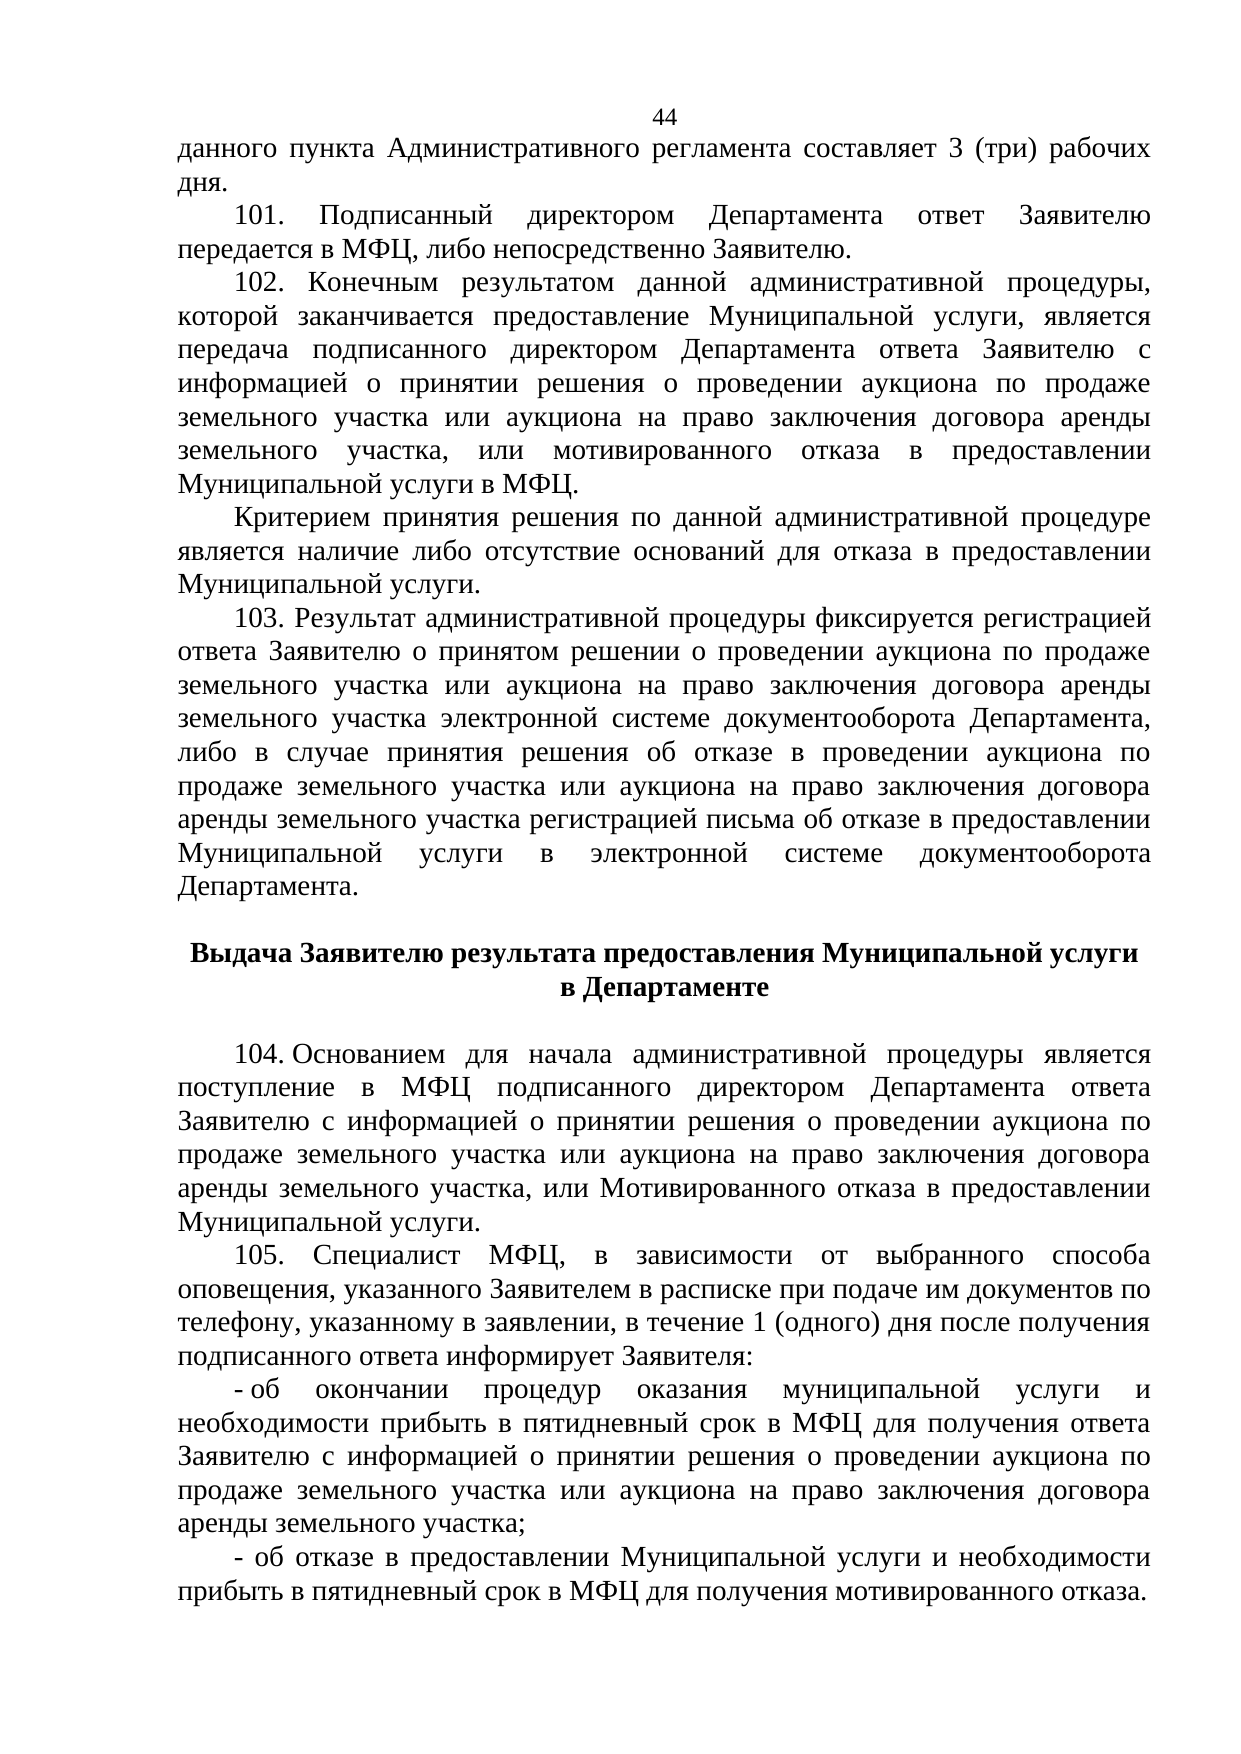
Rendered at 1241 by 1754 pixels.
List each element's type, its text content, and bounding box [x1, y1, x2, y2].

text 105. Специалист МФЦ, в зависимости от выбранного способа оповещения, указанного Заявителем в расписке при подаче им документов по телефону, указанному в заявлении, в течение 1 (одного) дня после получения подписанного ответа информирует Заявителя: [177, 1237, 1152, 1371]
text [177, 130, 1152, 197]
text 104. Основанием для начала административной процедуры является поступление в МФЦ подписанного директором Департамента ответа Заявителю с информацией о принятии решения о проведении аукциона по продаже земельного участка или аукциона на право заключения договора аренды земельного участка, или Мотивированного отказа в предоставлении Муниципальной услуги. [177, 1036, 1152, 1237]
text Выдача Заявителю результата предоставления Муниципальной услуги [177, 935, 1152, 969]
text Критерием принятия решения по данной административной процедуре является наличие либо отсутствие оснований для отказа в предоставлении Муниципальной услуги. [177, 499, 1152, 600]
text 103. Результат административной процедуры фиксируется регистрацией ответа Заявителю о принятом решении о проведении аукциона по продаже земельного участка или аукциона на право заключения договора аренды земельного участка электронной системе документооборота Департамента, либо в случае принятия решения об отказе в проведении аукциона по продаже земельного участка или аукциона на право заключения договора аренды земельного участка регистрацией письма об отказе в предоставлении Муниципальной услуги в электронной системе документооборота Департамента. [177, 600, 1152, 902]
text 102. Конечным результатом данной административной процедуры, которой заканчивается предоставление Муниципальной услуги, является передача подписанного директором Департамента ответа Заявителю с информацией о принятии решения о проведении аукциона по продаже земельного участка или аукциона на право заключения договора аренды земельного участка, или мотивированного отказа в предоставлении Муниципальной услуги в МФЦ. [177, 264, 1152, 499]
text - об отказе в предоставлении Муниципальной услуги и необходимости прибыть в пятидневный срок в МФЦ для получения мотивированного отказа. [177, 1539, 1152, 1606]
text 101. Подписанный директором Департамента ответ Заявителю передается в МФЦ, либо непосредственно Заявителю. [177, 197, 1152, 264]
text - об окончании процедур оказания муниципальной услуги и необходимости прибыть в пятидневный срок в МФЦ для получения ответа Заявителю с информацией о принятии решения о проведении аукциона по продаже земельного участка или аукциона на право заключения договора аренды земельного участка; [177, 1371, 1152, 1539]
text в Департаменте [177, 969, 1152, 1002]
